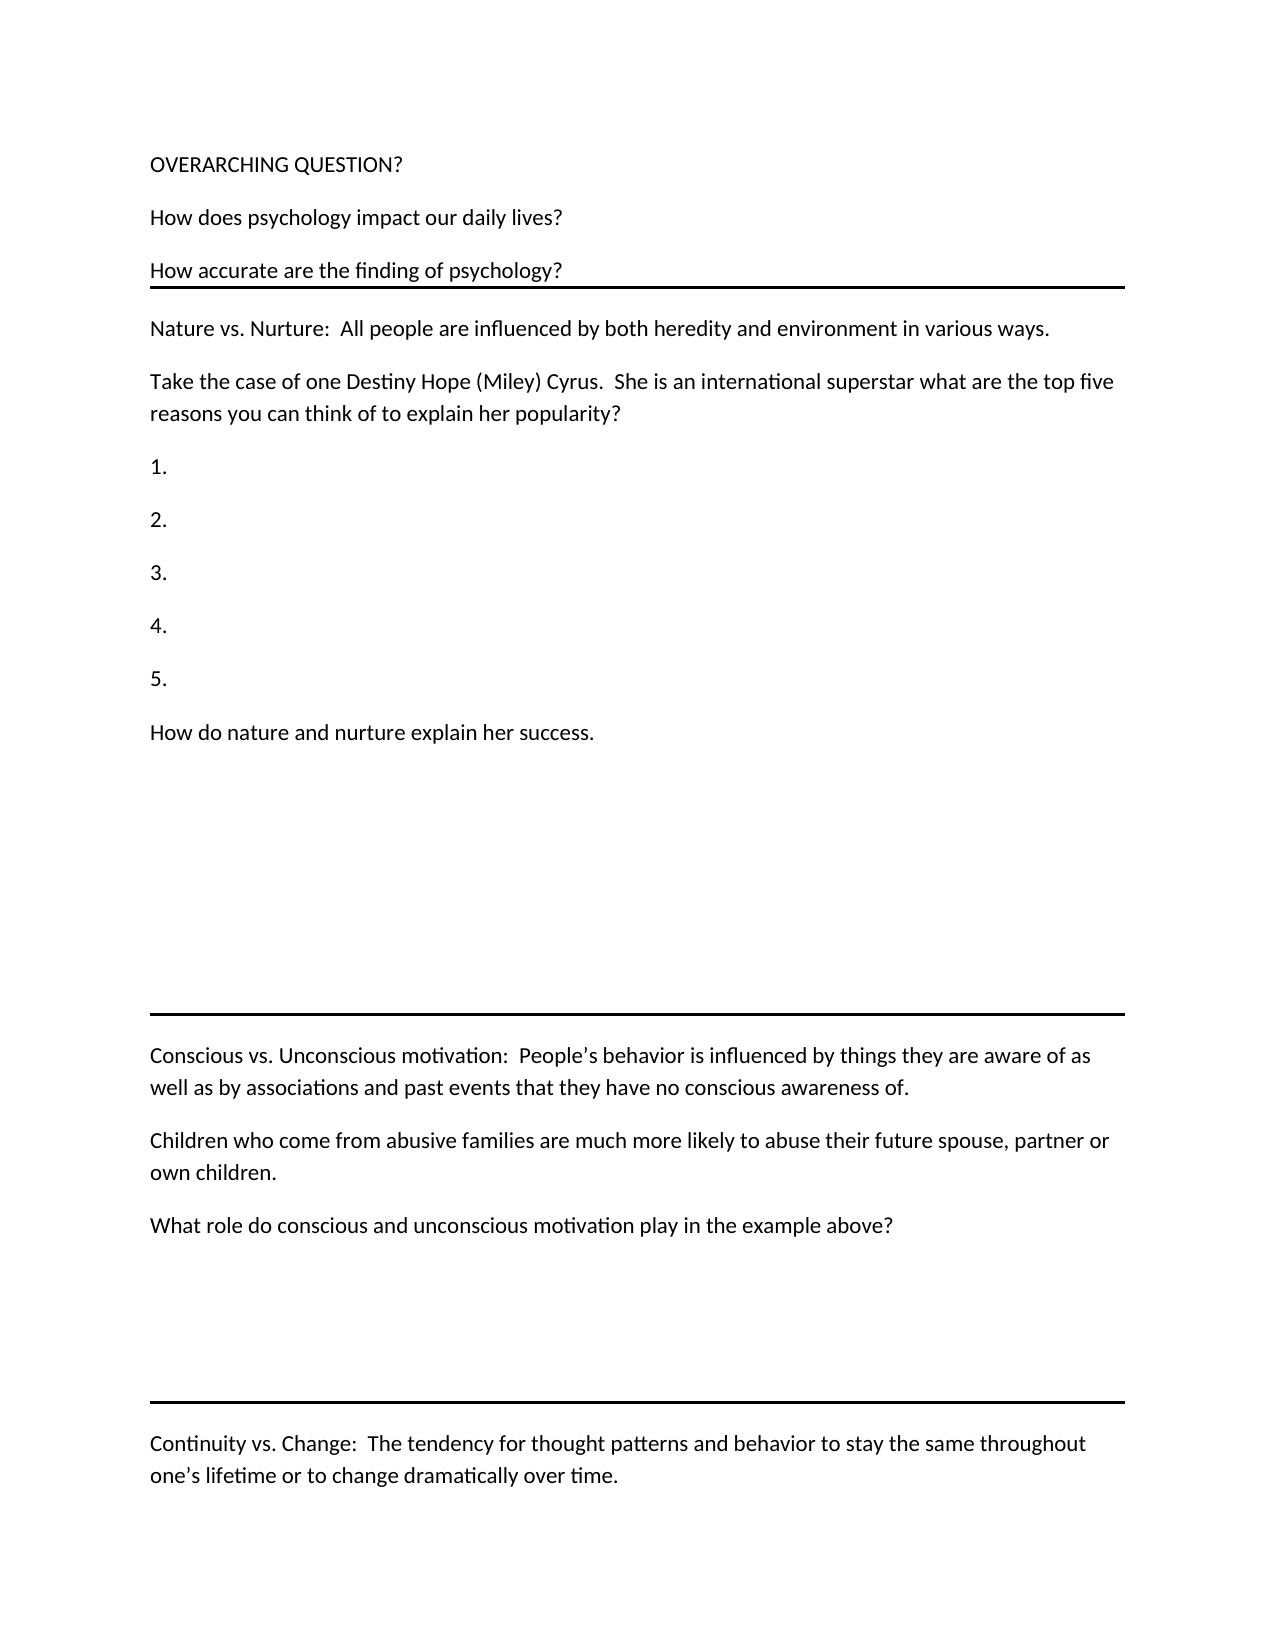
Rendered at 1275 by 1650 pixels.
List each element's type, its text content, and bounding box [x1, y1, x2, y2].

text Take the case of one Destiny Hope (Miley) Cyrus. She is an international superstar what are the top five reasons you can think of to explain her popularity? [150, 367, 1125, 427]
text How does psychology impact our daily lives? [150, 203, 1125, 231]
text How do nature and nurture explain her success. [150, 718, 1125, 746]
text Children who come from abusive families are much more likely to abuse their future spouse, partner or own children. [150, 1126, 1125, 1186]
text How accurate are the finding of psychology? [150, 256, 1125, 286]
text Continuity vs. Change: The tendency for thought patterns and behavior to stay the same throughout one’s lifetime or to change dramatically over time. [150, 1429, 1125, 1489]
text 1. [150, 452, 1125, 481]
text 4. [150, 612, 1125, 639]
text 3. [150, 558, 1125, 587]
text 5. [150, 664, 1125, 693]
text Nature vs. Nurture: All people are influenced by both heredity and environment in various ways. [150, 314, 1125, 342]
text 2. [150, 506, 1125, 533]
text Conscious vs. Unconscious motivation: People’s behavior is influenced by things they are aware of as well as by associations and past events that they have no conscious awareness of. [150, 1041, 1125, 1101]
text What role do conscious and unconscious motivation play in the example above? [150, 1211, 1125, 1239]
text OVERARCHING QUESTION? [150, 150, 1125, 178]
